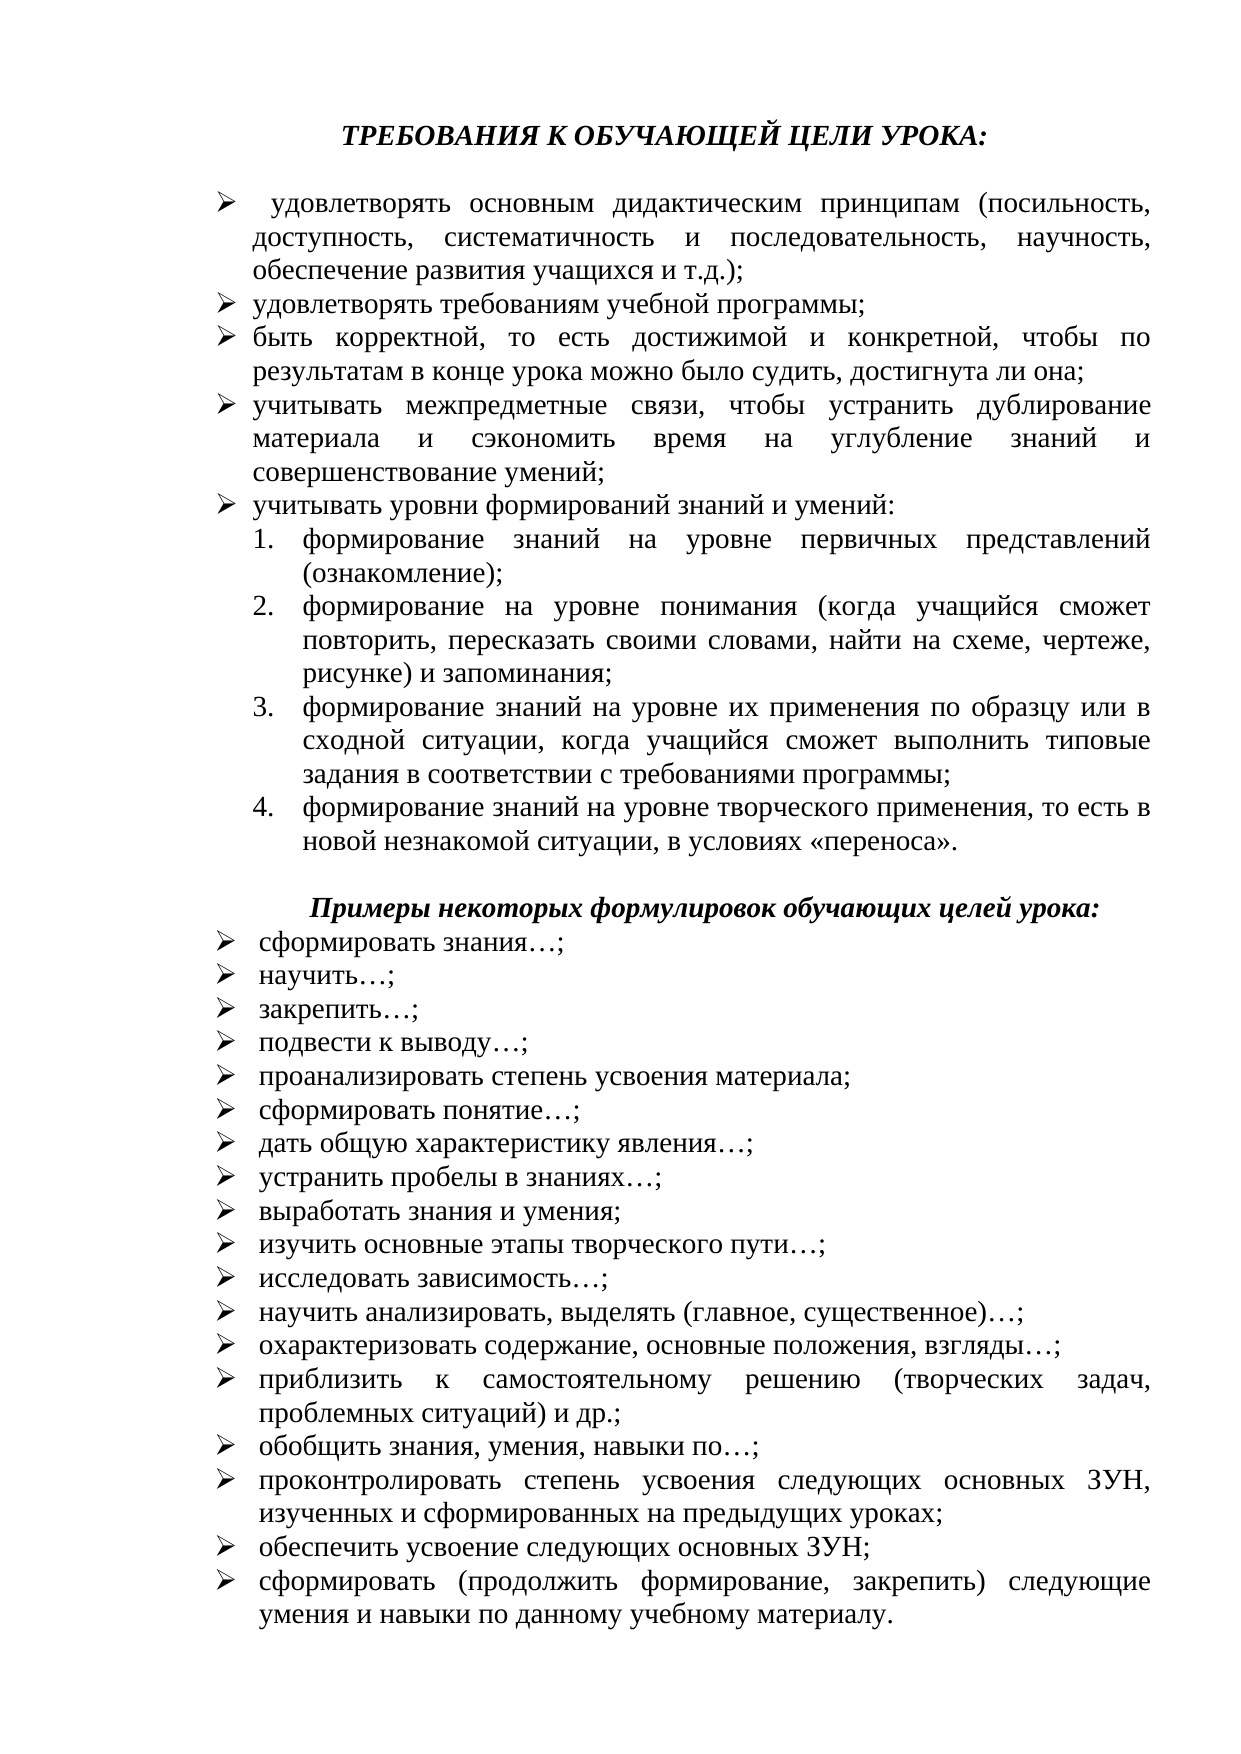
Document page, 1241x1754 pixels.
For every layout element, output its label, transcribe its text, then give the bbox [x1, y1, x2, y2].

list формирование на уровне понимания (когда учащийся сможет повторить, пересказать своими словами, найти на схеме, чертеже, рисунке) и запоминания; [252, 588, 1152, 689]
text ТРЕБОВАНИЯ К ОБУЧАЮЩЕЙ ЦЕЛИ УРОКА: [177, 118, 1152, 152]
list исследовать зависимость…; [214, 1260, 1152, 1294]
list дать общую характеристику явления…; [214, 1126, 1152, 1159]
list обобщить знания, умения, навыки по…; [214, 1428, 1152, 1462]
list учитывать уровни формирований знаний и умений: [215, 487, 1152, 521]
list приблизить к самостоятельному решению (творческих задач, проблемных ситуаций) и др.; [214, 1361, 1152, 1428]
list сформировать понятие…; [214, 1092, 1152, 1126]
list научить анализировать, выделять (главное, существенное)…; [214, 1294, 1152, 1327]
list сформировать знания…; [214, 924, 1152, 957]
list удовлетворять требованиям учебной программы; [215, 286, 1152, 319]
list выработать знания и умения; [214, 1193, 1152, 1226]
list формирование знаний на уровне первичных представлений (ознакомление); [252, 521, 1152, 588]
list формирование знаний на уровне творческого применения, то есть в новой незнакомой ситуации, в условиях «переноса». [252, 789, 1152, 857]
list сформировать (продолжить формирование, закрепить) следующие умения и навыки по данному учебному материалу. [214, 1563, 1152, 1630]
list быть корректной, то есть достижимой и конкретной, чтобы по результатам в конце урока можно было судить, достигнута ли она; [215, 319, 1152, 387]
list подвести к выводу…; [214, 1024, 1152, 1058]
text Примеры некоторых формулировок обучающих целей урока: [177, 890, 1152, 924]
list научить…; [214, 957, 1152, 991]
list устранить пробелы в знаниях…; [214, 1159, 1152, 1193]
list закрепить…; [214, 991, 1152, 1024]
list формирование знаний на уровне их применения по образцу или в сходной ситуации, когда учащийся сможет выполнить типовые задания в соответствии с требованиями программы; [252, 689, 1152, 789]
list проконтролировать степень усвоения следующих основных ЗУН, изученных и сформированных на предыдущих уроках; [214, 1462, 1152, 1529]
list обеспечить усвоение следующих основных ЗУН; [214, 1529, 1152, 1563]
list проанализировать степень усвоения материала; [214, 1058, 1152, 1092]
list охарактеризовать содержание, основные положения, взгляды…; [214, 1327, 1152, 1361]
list учитывать межпредметные связи, чтобы устранить дублирование материала и сэкономить время на углубление знаний и совершенствование умений; [215, 387, 1152, 487]
list изучить основные этапы творческого пути…; [214, 1226, 1152, 1260]
list удовлетворять основным дидактическим принципам (посильность, доступность, систематичность и последовательность, научность, обеспечение развития учащихся и т.д.); [215, 185, 1152, 286]
